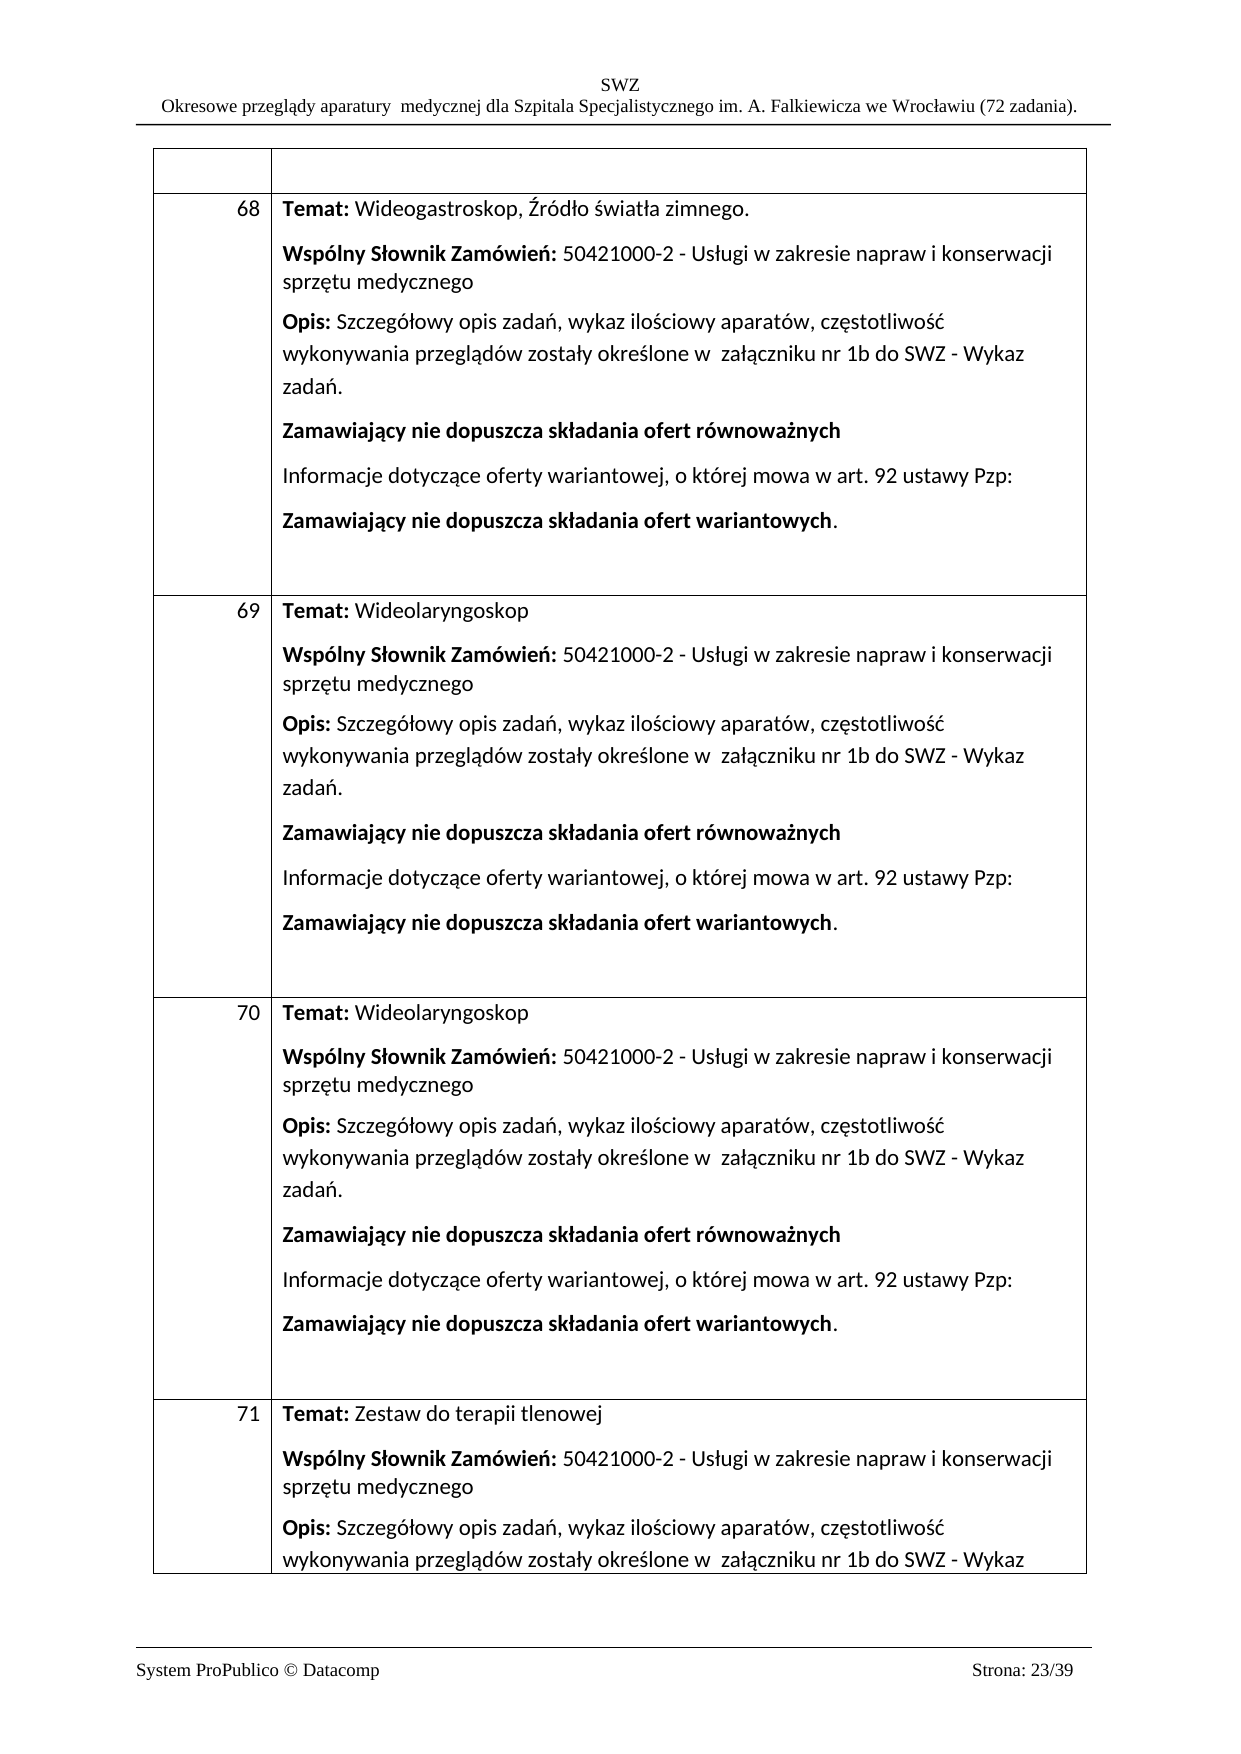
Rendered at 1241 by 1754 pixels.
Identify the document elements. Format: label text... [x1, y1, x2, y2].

table_cell 71 [154, 1400, 271, 1573]
table_cell 67 [154, 149, 271, 193]
table_cell Temat: Wideolaryngoskop Wspólny Słownik Zamówień: 50421000-2 - Usługi w zakresie napraw i konserwacji sprzętu medycznego Opis: Szczegółowy opis zadań, wykaz ilościowy aparatów, częstotliwość wykonywania przeglądów zostały określone w załączniku nr 1b do SWZ - Wykaz zadań. Zamawiający nie dopuszcza składania ofert równoważnych Informacje dotyczące oferty wariantowej, o której mowa w art. 92 ustawy Pzp: Zamawiający nie dopuszcza składania ofert wariantowych. [272, 998, 1086, 1398]
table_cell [272, 1400, 1086, 1573]
table_cell 70 [154, 998, 271, 1398]
table_cell Temat: Wideolaryngoskop Wspólny Słownik Zamówień: 50421000-2 - Usługi w zakresie napraw i konserwacji sprzętu medycznego Opis: Szczegółowy opis zadań, wykaz ilościowy aparatów, częstotliwość wykonywania przeglądów zostały określone w załączniku nr 1b do SWZ - Wykaz zadań. Zamawiający nie dopuszcza składania ofert równoważnych Informacje dotyczące oferty wariantowej, o której mowa w art. 92 ustawy Pzp: Zamawiający nie dopuszcza składania ofert wariantowych. [272, 596, 1086, 997]
table_cell Temat: Wideogastroskop, Źródło światła zimnego. Wspólny Słownik Zamówień: 50421000-2 - Usługi w zakresie napraw i konserwacji sprzętu medycznego Opis: Szczegółowy opis zadań, wykaz ilościowy aparatów, częstotliwość wykonywania przeglądów zostały określone w załączniku nr 1b do SWZ - Wykaz zadań. Zamawiający nie dopuszcza składania ofert równoważnych Informacje dotyczące oferty wariantowej, o której mowa w art. 92 ustawy Pzp: Zamawiający nie dopuszcza składania ofert wariantowych. [272, 194, 1086, 595]
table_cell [272, 149, 1086, 193]
table_cell 68 [154, 194, 271, 595]
table_cell 69 [154, 596, 271, 997]
